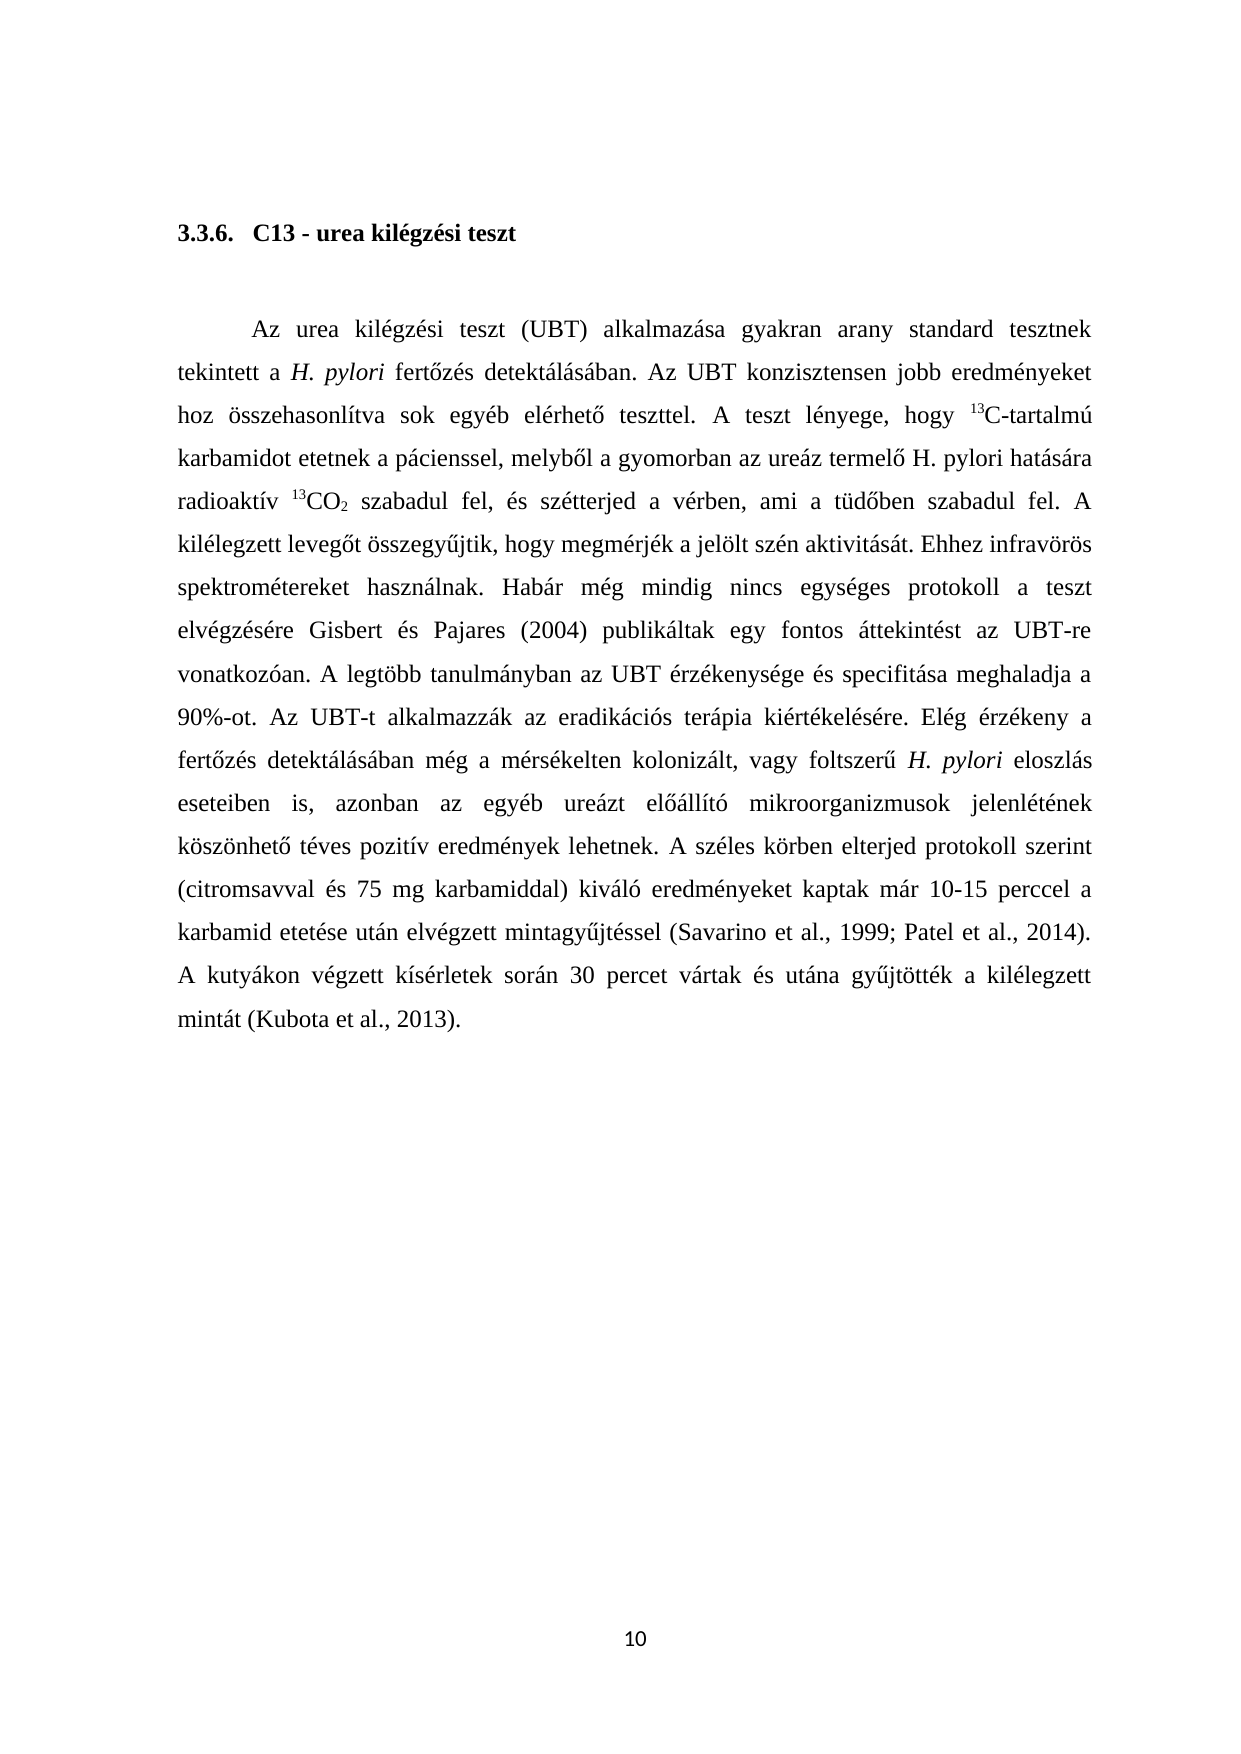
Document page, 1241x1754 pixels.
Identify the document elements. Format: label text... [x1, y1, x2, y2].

text Az urea kilégzési teszt (UBT) alkalmazása gyakran arany standard tesztnek tekintett a H. pylori fertőzés detektálásában. Az UBT konzisztensen jobb eredményeket hoz összehasonlítva sok egyéb elérhető teszttel. A teszt lényege, hogy 13C-tartalmú karbamidot etetnek a pácienssel, melyből a gyomorban az ureáz termelő H. pylori hatására radioaktív 13CO2 szabadul fel, és szétterjed a vérben, ami a tüdőben szabadul fel. A kilélegzett levegőt összegyűjtik, hogy megmérjék a jelölt szén aktivitását. Ehhez infravörös spektrométereket használnak. Habár még mindig nincs egységes protokoll a teszt elvégzésére Gisbert és Pajares (2004) publikáltak egy fontos áttekintést az UBT-re vonatkozóan. A legtöbb tanulmányban az UBT érzékenysége és specifitása meghaladja a 90%-ot. Az UBT-t alkalmazzák az eradikációs terápia kiértékelésére. Elég érzékeny a fertőzés detektálásában még a mérsékelten kolonizált, vagy foltszerű H. pylori eloszlás eseteiben is, azonban az egyéb ureázt előállító mikroorganizmusok jelenlétének köszönhető téves pozitív eredmények lehetnek. A széles körben elterjed protokoll szerint (citromsavval és 75 mg karbamiddal) kiváló eredményeket kaptak már 10-15 perccel a karbamid etetése után elvégzett mintagyűjtéssel (Savarino et al., 1999; Patel et al., 2014). A kutyákon végzett kísérletek során 30 percet vártak és utána gyűjtötték a kilélegzett mintát (Kubota et al., 2013). [177, 314, 1092, 1032]
subtitle C13 - urea kilégzési teszt [177, 218, 1092, 246]
